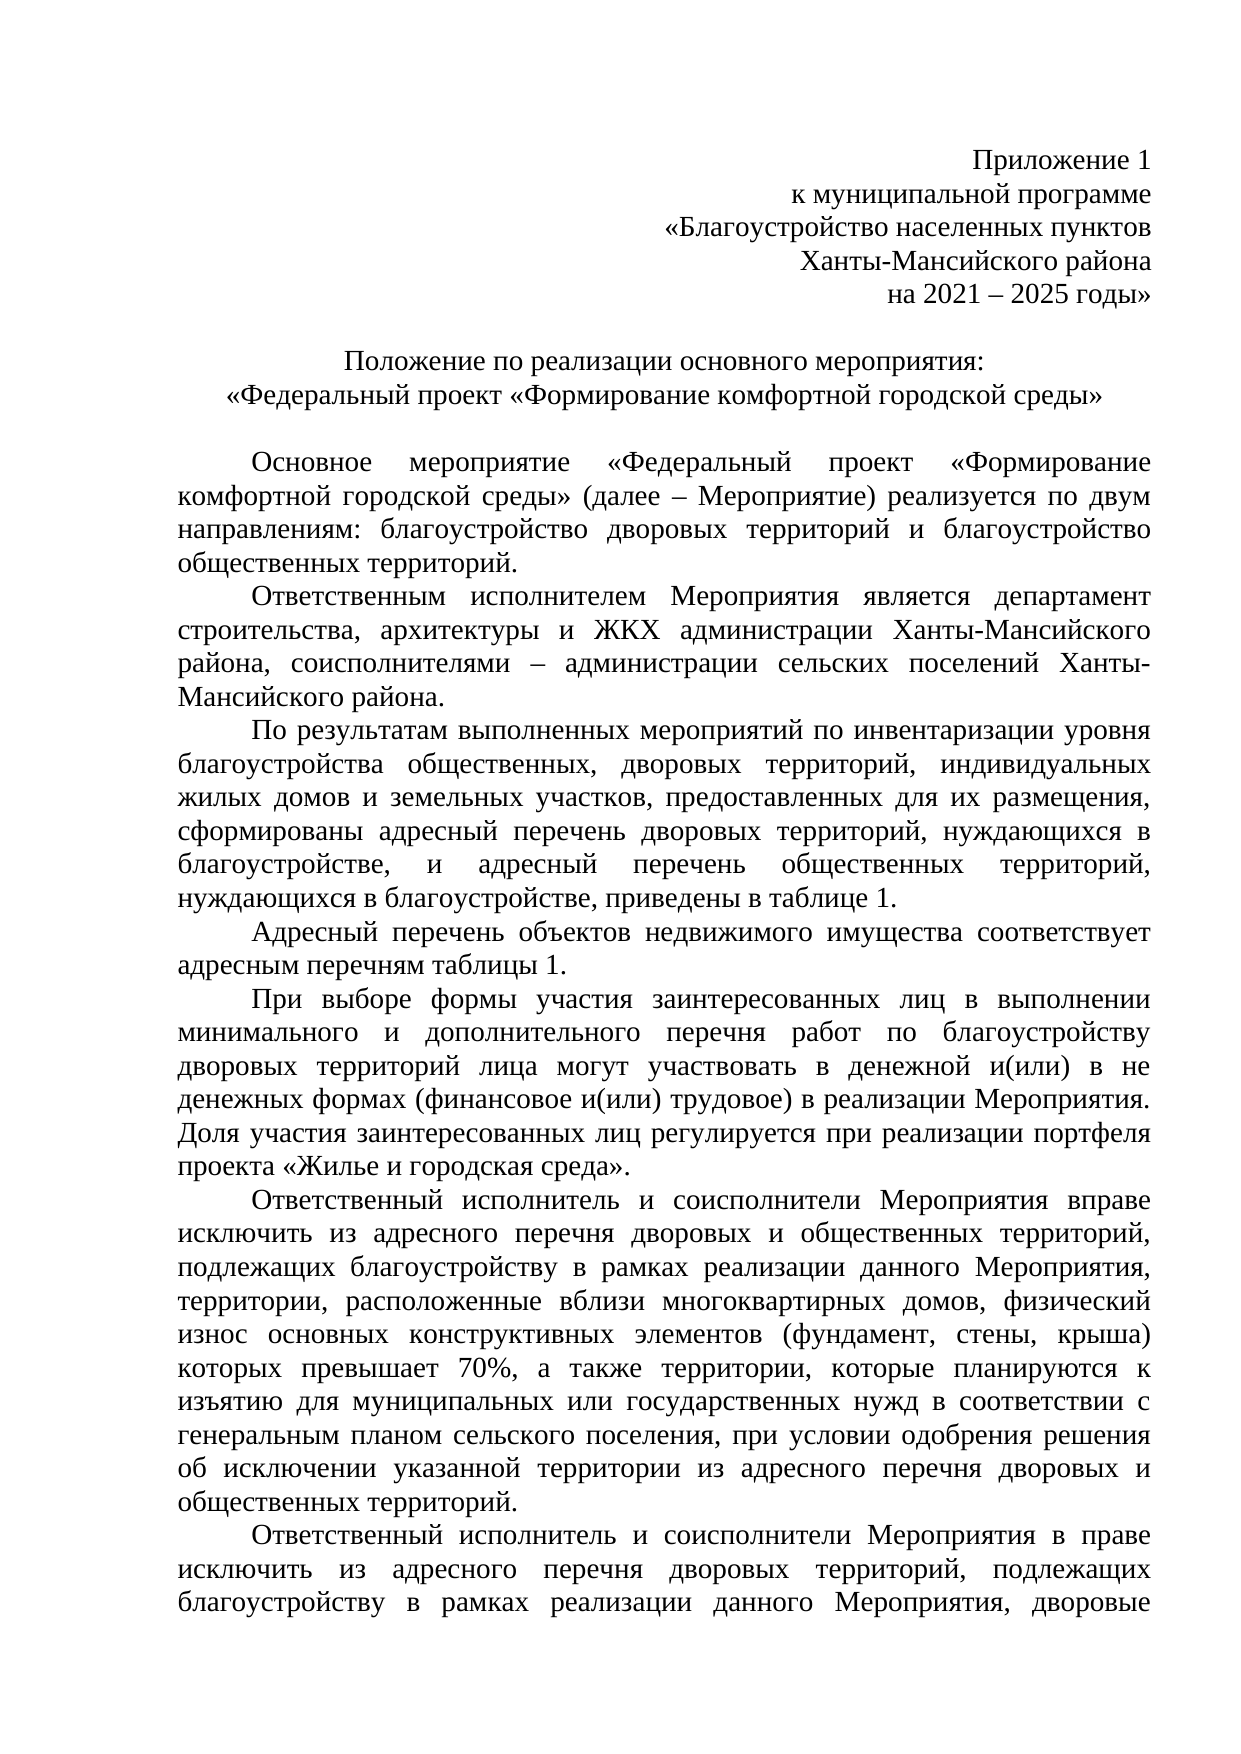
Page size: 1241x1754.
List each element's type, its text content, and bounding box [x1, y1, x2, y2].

text Ханты-Мансийского района [177, 243, 1152, 276]
text При выборе формы участия заинтересованных лиц в выполнении минимального и дополнительного перечня работ по благоустройству дворовых территорий лица могут участвовать в денежной и(или) в не денежных формах (финансовое и(или) трудовое) в реализации Мероприятия. Доля участия заинтересованных лиц регулируется при реализации портфеля проекта «Жилье и городская среда». [177, 981, 1152, 1182]
text «Федеральный проект «Формирование комфортной городской среды» [177, 377, 1152, 411]
text Адресный перечень объектов недвижимого имущества соответствует адресным перечням таблицы 1. [177, 914, 1152, 981]
text «Благоустройство населенных пунктов [177, 209, 1152, 243]
text Приложение 1 [177, 142, 1152, 176]
text на 2021 – 2025 годы» [177, 276, 1152, 310]
text По результатам выполненных мероприятий по инвентаризации уровня благоустройства общественных, дворовых территорий, индивидуальных жилых домов и земельных участков, предоставленных для их размещения, сформированы адресный перечень дворовых территорий, нуждающихся в благоустройстве, и адресный перечень общественных территорий, нуждающихся в благоустройстве, приведены в таблице 1. [177, 712, 1152, 914]
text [177, 1517, 1152, 1618]
text Основное мероприятие «Федеральный проект «Формирование комфортной городской среды» (далее – Мероприятие) реализуется по двум направлениям: благоустройство дворовых территорий и благоустройство общественных территорий. [177, 444, 1152, 578]
text к муниципальной программе [177, 176, 1152, 209]
text Ответственный исполнитель и соисполнители Мероприятия вправе исключить из адресного перечня дворовых и общественных территорий, подлежащих благоустройству в рамках реализации данного Мероприятия, территории, расположенные вблизи многоквартирных домов, физический износ основных конструктивных элементов (фундамент, стены, крыша) которых превышает 70%, а также территории, которые планируются к изъятию для муниципальных или государственных нужд в соответствии с генеральным планом сельского поселения, при условии одобрения решения об исключении указанной территории из адресного перечня дворовых и общественных территорий. [177, 1182, 1152, 1517]
text Положение по реализации основного мероприятия: [177, 343, 1152, 377]
text Ответственным исполнителем Мероприятия является департамент строительства, архитектуры и ЖКХ администрации Ханты-Мансийского района, соисполнителями – администрации сельских поселений Ханты-Мансийского района. [177, 578, 1152, 712]
